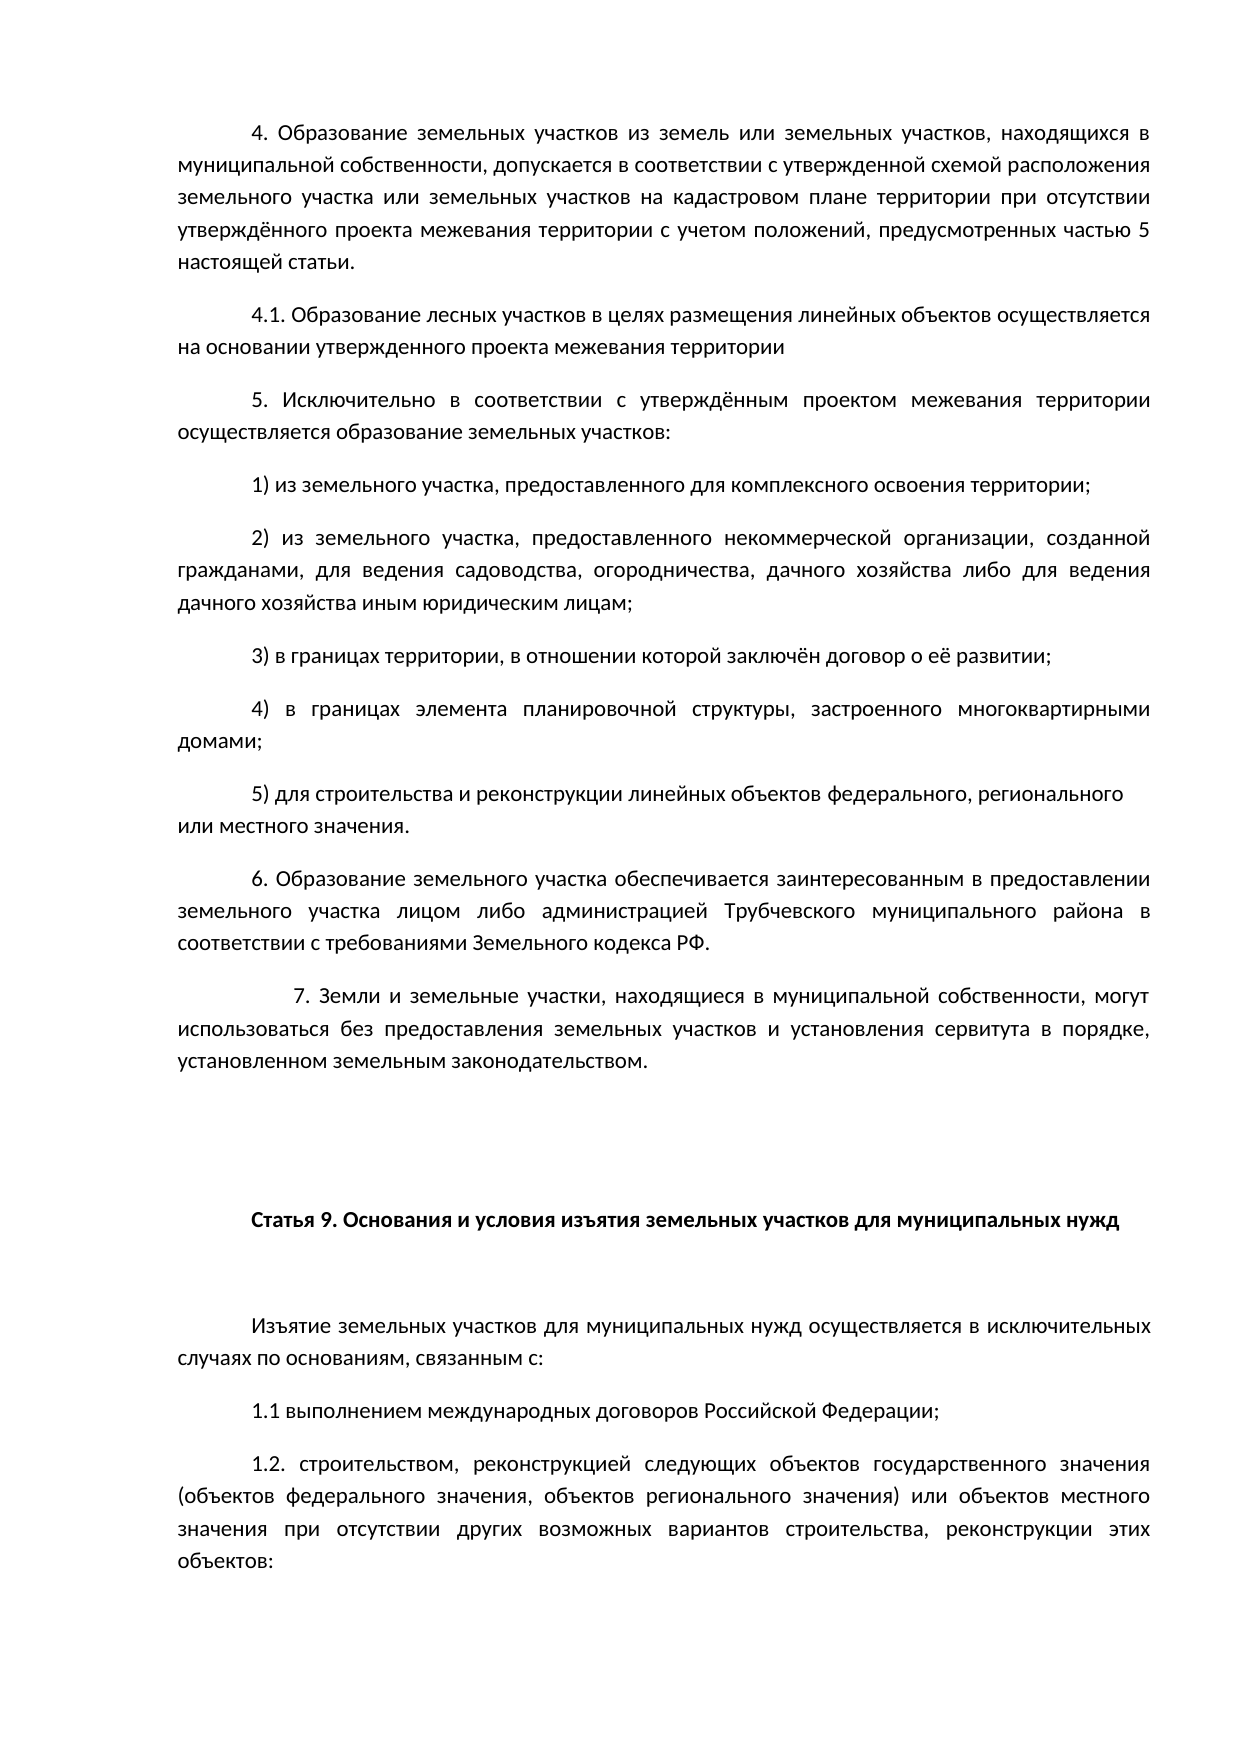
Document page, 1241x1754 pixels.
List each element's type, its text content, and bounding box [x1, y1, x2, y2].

text 4. Образование земельных участков из земель или земельных участков, находящихся в муниципальной собственности, допускается в соответствии с утвержденной схемой расположения земельного участка или земельных участков на кадастровом плане территории при отсутствии утверждённого проекта межевания территории с учетом положений, предусмотренных частью 5 настоящей статьи. [177, 118, 1152, 275]
text 1.2. строительством, реконструкцией следующих объектов государственного значения (объектов федерального значения, объектов регионального значения) или объектов местного значения при отсутствии других возможных вариантов строительства, реконструкции этих объектов: [177, 1449, 1152, 1574]
text 4) в границах элемента планировочной структуры, застроенного многоквартирными домами; [177, 694, 1152, 754]
text 1) из земельного участка, предоставленного для комплексного освоения территории; [177, 470, 1152, 498]
text 2) из земельного участка, предоставленного некоммерческой организации, созданной гражданами, для ведения садоводства, огородничества, дачного хозяйства либо для ведения дачного хозяйства иным юридическим лицам; [177, 523, 1152, 616]
text Изъятие земельных участков для муниципальных нужд осуществляется в исключительных случаях по основаниям, связанным с: [177, 1311, 1152, 1371]
text 5. Исключительно в соответствии с утверждённым проектом межевания территории осуществляется образование земельных участков: [177, 385, 1152, 445]
text 6. Образование земельного участка обеспечивается заинтересованным в предоставлении земельного участка лицом либо администрацией Трубчевского муниципального района в соответствии с требованиями Земельного кодекса РФ. [177, 864, 1152, 957]
text 4.1. Образование лесных участков в целях размещения линейных объектов осуществляется на основании утвержденного проекта межевания территории [177, 300, 1152, 360]
text 3) в границах территории, в отношении которой заключён договор о её развитии; [177, 641, 1152, 669]
text 7. Земли и земельные участки, находящиеся в муниципальной собственности, могут использоваться без предоставления земельных участков и установления сервитута в порядке, установленном земельным законодательством. [177, 982, 1152, 1074]
text Статья 9. Основания и условия изъятия земельных участков для муниципальных нужд [177, 1205, 1152, 1233]
text 1.1 выполнением международных договоров Российской Федерации; [177, 1396, 1152, 1424]
text 5) для строительства и реконструкции линейных объектов федерального, регионального или местного значения. [177, 779, 1152, 839]
